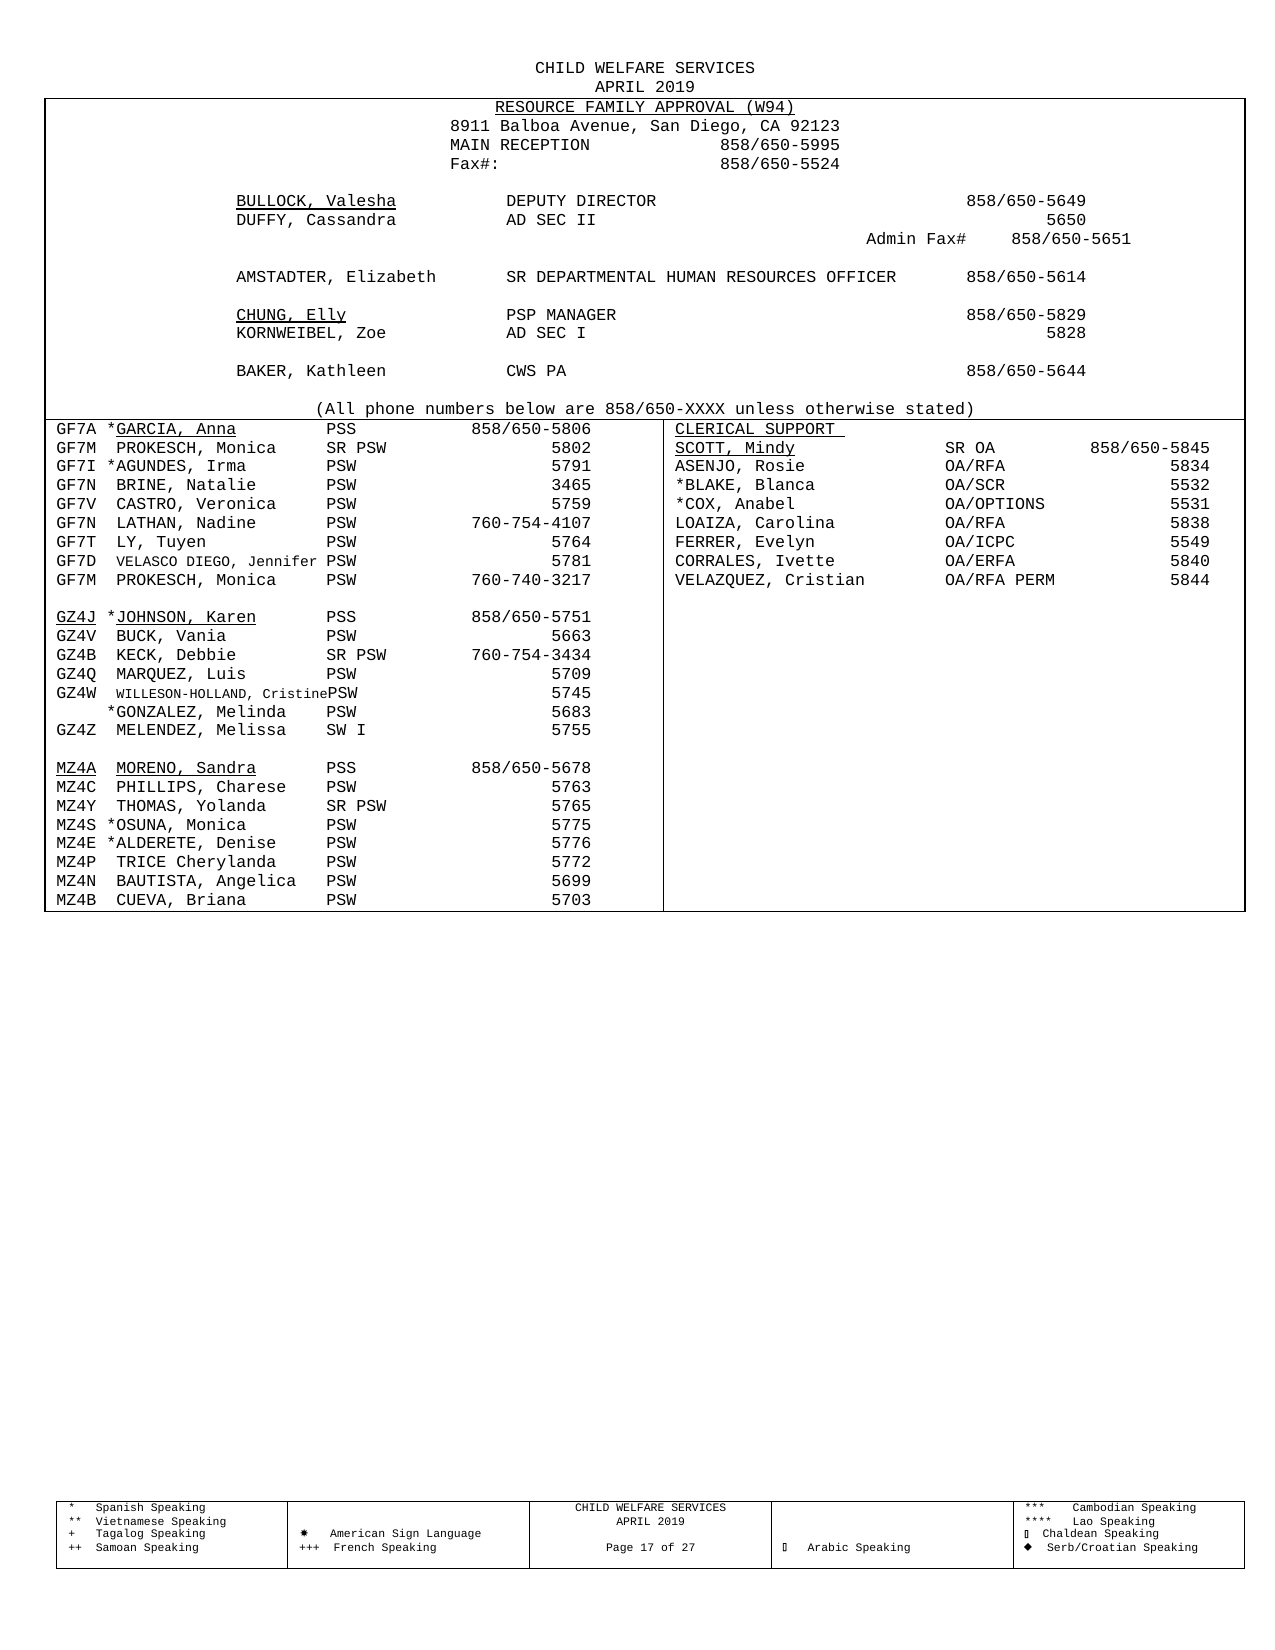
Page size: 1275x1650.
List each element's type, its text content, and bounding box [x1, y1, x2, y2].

table_cell CLERICAL SUPPORT SCOTT, Mindy SR OA 858/650-5845 ASENJO, Rosie OA/RFA 5834 *BLAKE, Blanca OA/SCR 5532 *COX, Anabel OA/OPTIONS 5531 LOAIZA, Carolina OA/RFA 5838 FERRER, Evelyn OA/ICPC 5549 CORRALES, Ivette OA/ERFA 5840 VELAZQUEZ, Cristian OA/RFA PERM 5844 [664, 420, 1244, 911]
table_header RESOURCE FAMILY APPROVAL (W94) 8911 Balboa Avenue, San Diego, CA 92123 MAIN RECEPTION 858/650-5995 Fax#: 858/650-5524 BULLOCK, Valesha DEPUTY DIRECTOR 858/650-5649 DUFFY, Cassandra AD SEC II 5650 Admin Fax# 858/650-5651 AMSTADTER, Elizabeth SR DEPARTMENTAL HUMAN RESOURCES OFFICER 858/650-5614 CHUNG, Elly PSP MANAGER 858/650-5829 KORNWEIBEL, Zoe AD SEC I 5828 BAKER, Kathleen CWS PA 858/650-5644 (All phone numbers below are 858/650-XXXX unless otherwise stated) [46, 99, 1244, 419]
table_cell GF7A *GARCIA, Anna PSS 858/650-5806 GF7M PROKESCH, Monica SR PSW 5802 GF7I *AGUNDES, Irma PSW 5791 GF7N BRINE, Natalie PSW 3465 GF7V CASTRO, Veronica PSW 5759 GF7N LATHAN, Nadine PSW 760-754-4107 GF7T LY, Tuyen PSW 5764 GF7D VELASCO DIEGO, Jennifer PSW 5781 GF7M PROKESCH, Monica PSW 760-740-3217 GZ4J *JOHNSON, Karen PSS 858/650-5751 GZ4V BUCK, Vania PSW 5663 GZ4B KECK, Debbie SR PSW 760-754-3434 GZ4Q MARQUEZ, Luis PSW 5709 GZ4W WILLESON-HOLLAND, CristinePSW 5745 *GONZALEZ, Melinda PSW 5683 GZ4Z MELENDEZ, Melissa SW I 5755 MZ4A MORENO, Sandra PSS 858/650-5678 MZ4C PHILLIPS, Charese PSW 5763 MZ4Y THOMAS, Yolanda SR PSW 5765 MZ4S *OSUNA, Monica PSW 5775 MZ4E *ALDERETE, Denise PSW 5776 MZ4P TRICE Cherylanda PSW 5772 MZ4N BAUTISTA, Angelica PSW 5699 MZ4B CUEVA, Briana PSW 5703 [46, 420, 663, 911]
